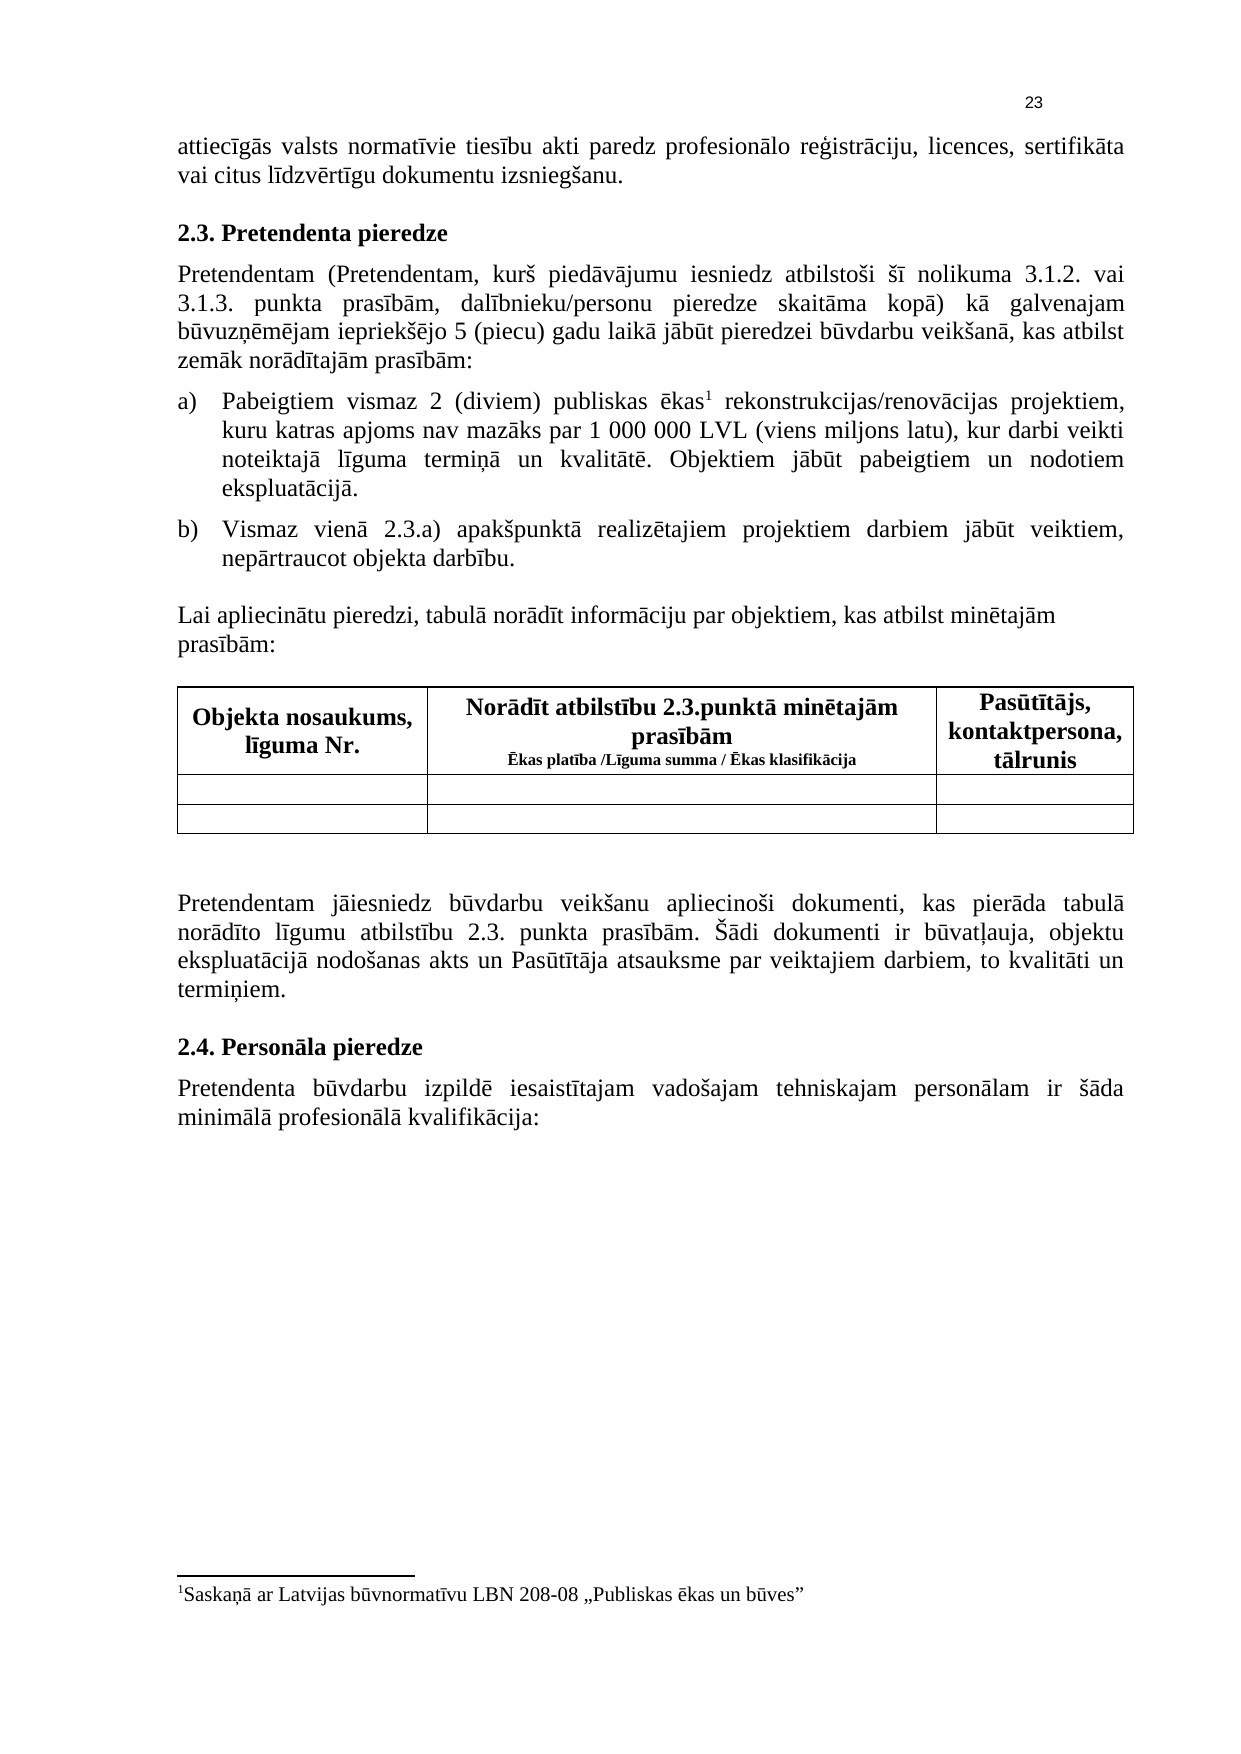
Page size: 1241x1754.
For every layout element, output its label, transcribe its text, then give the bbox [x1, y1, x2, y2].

text Pretendenta būvdarbu izpildē iesaistītajam vadošajam tehniskajam personālam ir šāda minimālā profesionālā kvalifikācija: [177, 1073, 1125, 1131]
table_cell [178, 775, 427, 803]
table_cell [937, 775, 1133, 803]
text Pretendentam (Pretendentam, kurš piedāvājumu iesniedz atbilstoši šī nolikuma 3.1.2. vai 3.1.3. punkta prasībām, dalībnieku/personu pieredze skaitāma kopā) kā galvenajam būvuzņēmējam iepriekšējo 5 (piecu) gadu laikā jābūt pieredzei būvdarbu veikšanā, kas atbilst zemāk norādītajām prasībām: [177, 259, 1125, 374]
table_header Pasūtītājs, kontaktpersona, tālrunis [937, 688, 1133, 774]
table_header Norādīt atbilstību 2.3.punktā minētajām prasībām Ēkas platība /Līguma summa / Ēkas klasifikācija [428, 688, 936, 774]
list Vismaz vienā 2.3.a) apakšpunktā realizētajiem projektiem darbiem jābūt veiktiem, nepārtraucot objekta darbību. [177, 514, 1125, 571]
table_cell [428, 775, 936, 803]
text Pretendentam jāiesniedz būvdarbu veikšanu apliecinoši dokumenti, kas pierāda tabulā norādīto līgumu atbilstību 2.3. punkta prasībām. Šādi dokumenti ir būvatļauja, objektu ekspluatācijā nodošanas akts un Pasūtītāja atsauksme par veiktajiem darbiem, to kvalitāti un termiņiem. [177, 888, 1125, 1003]
table_cell [937, 805, 1133, 833]
table_cell [428, 805, 936, 833]
list Pabeigtiem vismaz 2 (diviem) publiskas ēkas rekonstrukcijas/renovācijas projektiem, kuru katras apjoms nav mazāks par 1 000 000 LVL (viens miljons latu), kur darbi veikti noteiktajā līguma termiņā un kvalitātē. Objektiem jābūt pabeigtiem un nodotiem ekspluatācijā. [177, 386, 1125, 501]
table_header Objekta nosaukums, līguma Nr. [178, 688, 427, 774]
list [177, 131, 1125, 189]
text 2.4. Personāla pieredze [177, 1032, 1125, 1061]
text Lai apliecinātu pieredzi, tabulā norādīt informāciju par objektiem, kas atbilst minētajām prasībām: [177, 600, 1125, 658]
table_cell [178, 805, 427, 833]
text 2.3. Pretendenta pieredze [177, 218, 1125, 246]
